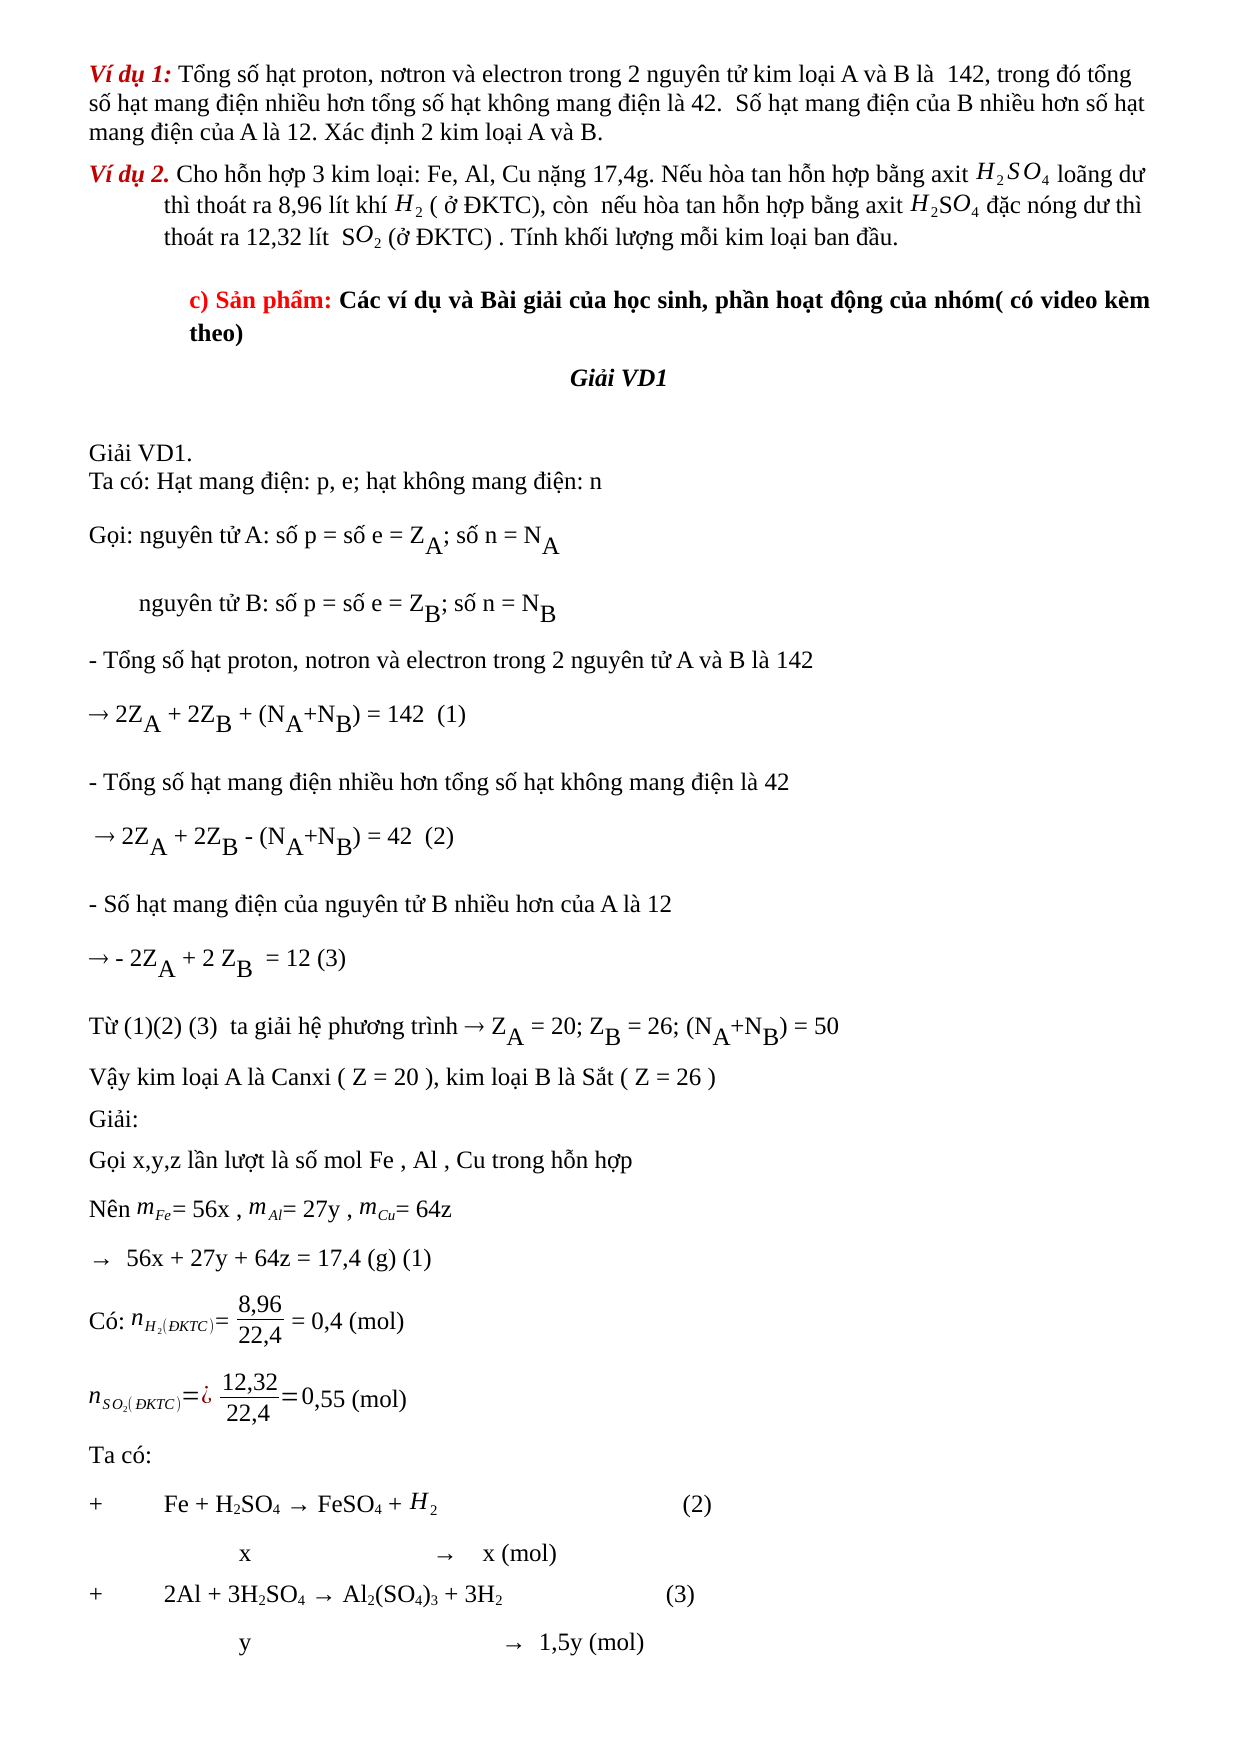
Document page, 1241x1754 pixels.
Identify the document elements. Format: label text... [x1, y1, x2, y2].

text - Tổng số hạt mang điện nhiều hơn tổng số hạt không mang điện là 42 [89, 767, 1152, 796]
text - Tổng số hạt proton, notron và electron trong 2 nguyên tử A và B là 142 [89, 645, 1152, 673]
text + Fe + H2SO4 → FeSO4 + (2) [89, 1488, 1152, 1519]
text Nên = 56x , = 27y , = 64z [89, 1193, 1152, 1224]
text 2ZA + 2ZB - (NA+NB) = 42 (2) [89, 821, 1152, 860]
text Có: = = 0,4 (mol) [89, 1291, 1152, 1350]
text Ta có: Hạt mang điện: p, e; hạt không mang điện: n [89, 466, 1152, 495]
text - 2ZA + 2 ZB = 12 (3) [89, 943, 1152, 982]
text c) Sản phẩm: Các ví dụ và Bài giải của học sinh, phần hoạt động của nhóm( có video kèm theo) [189, 285, 1152, 347]
text Từ (1)(2) (3) ta giải hệ phương trình ZA = 20; ZB = 26; (NA+NB) = 50 [89, 1011, 1152, 1051]
text nguyên tử B: số p = số e = ZB; số n = NB [89, 588, 1152, 628]
text Gọi x,y,z lần lượt là số mol Fe , Al , Cu trong hỗn hợp [89, 1145, 1152, 1174]
text x → x (mol) [164, 1538, 1152, 1567]
text y → 1,5y (mol) [164, 1627, 1152, 1656]
text Ví dụ 2. Cho hỗn hợp 3 kim loại: Fe, Al, Cu nặng 17,4g. Nếu hòa tan hỗn hợp bằng axit loãng dư thì thoát ra 8,96 lít khí ( ở ĐKTC), còn nếu hòa tan hỗn hợp bằng axit S đặc nóng dư thì thoát ra 12,32 lít S (ở ĐKTC) . Tính khối lượng mỗi kim loại ban đầu. [89, 158, 1152, 252]
text 2ZA + 2ZB + (NA+NB) = 142 (1) [89, 699, 1152, 738]
text Vậy kim loại A là Canxi ( Z = 20 ), kim loại B là Sắt ( Z = 26 ) [89, 1062, 1152, 1091]
text Ví dụ 1: Tổng số hạt proton, nơtron và electron trong 2 nguyên tử kim loại A và B là 142, trong đó tổng số hạt mang điện nhiều hơn tổng số hạt không mang điện là 42. Số hạt mang điện của B nhiều hơn số hạt mang điện của A là 12. Xác định 2 kim loại A và B. [89, 59, 1152, 145]
text Gọi: nguyên tử A: số p = số e = ZA; số n = NA [89, 520, 1152, 560]
text Giải VD1. [89, 438, 1152, 466]
text → 56x + 27y + 64z = 17,4 (g) (1) [89, 1243, 1152, 1272]
text ,55 (mol) [89, 1369, 1152, 1428]
text Giải VD1 [89, 363, 1152, 392]
text Ta có: [89, 1440, 1152, 1469]
text - Số hạt mang điện của nguyên tử B nhiều hơn của A là 12 [89, 889, 1152, 918]
text Giải: [89, 1104, 1152, 1132]
text + 2Al + 3H2SO4 → Al2(SO4)3 + 3H2 (3) [89, 1579, 1152, 1608]
